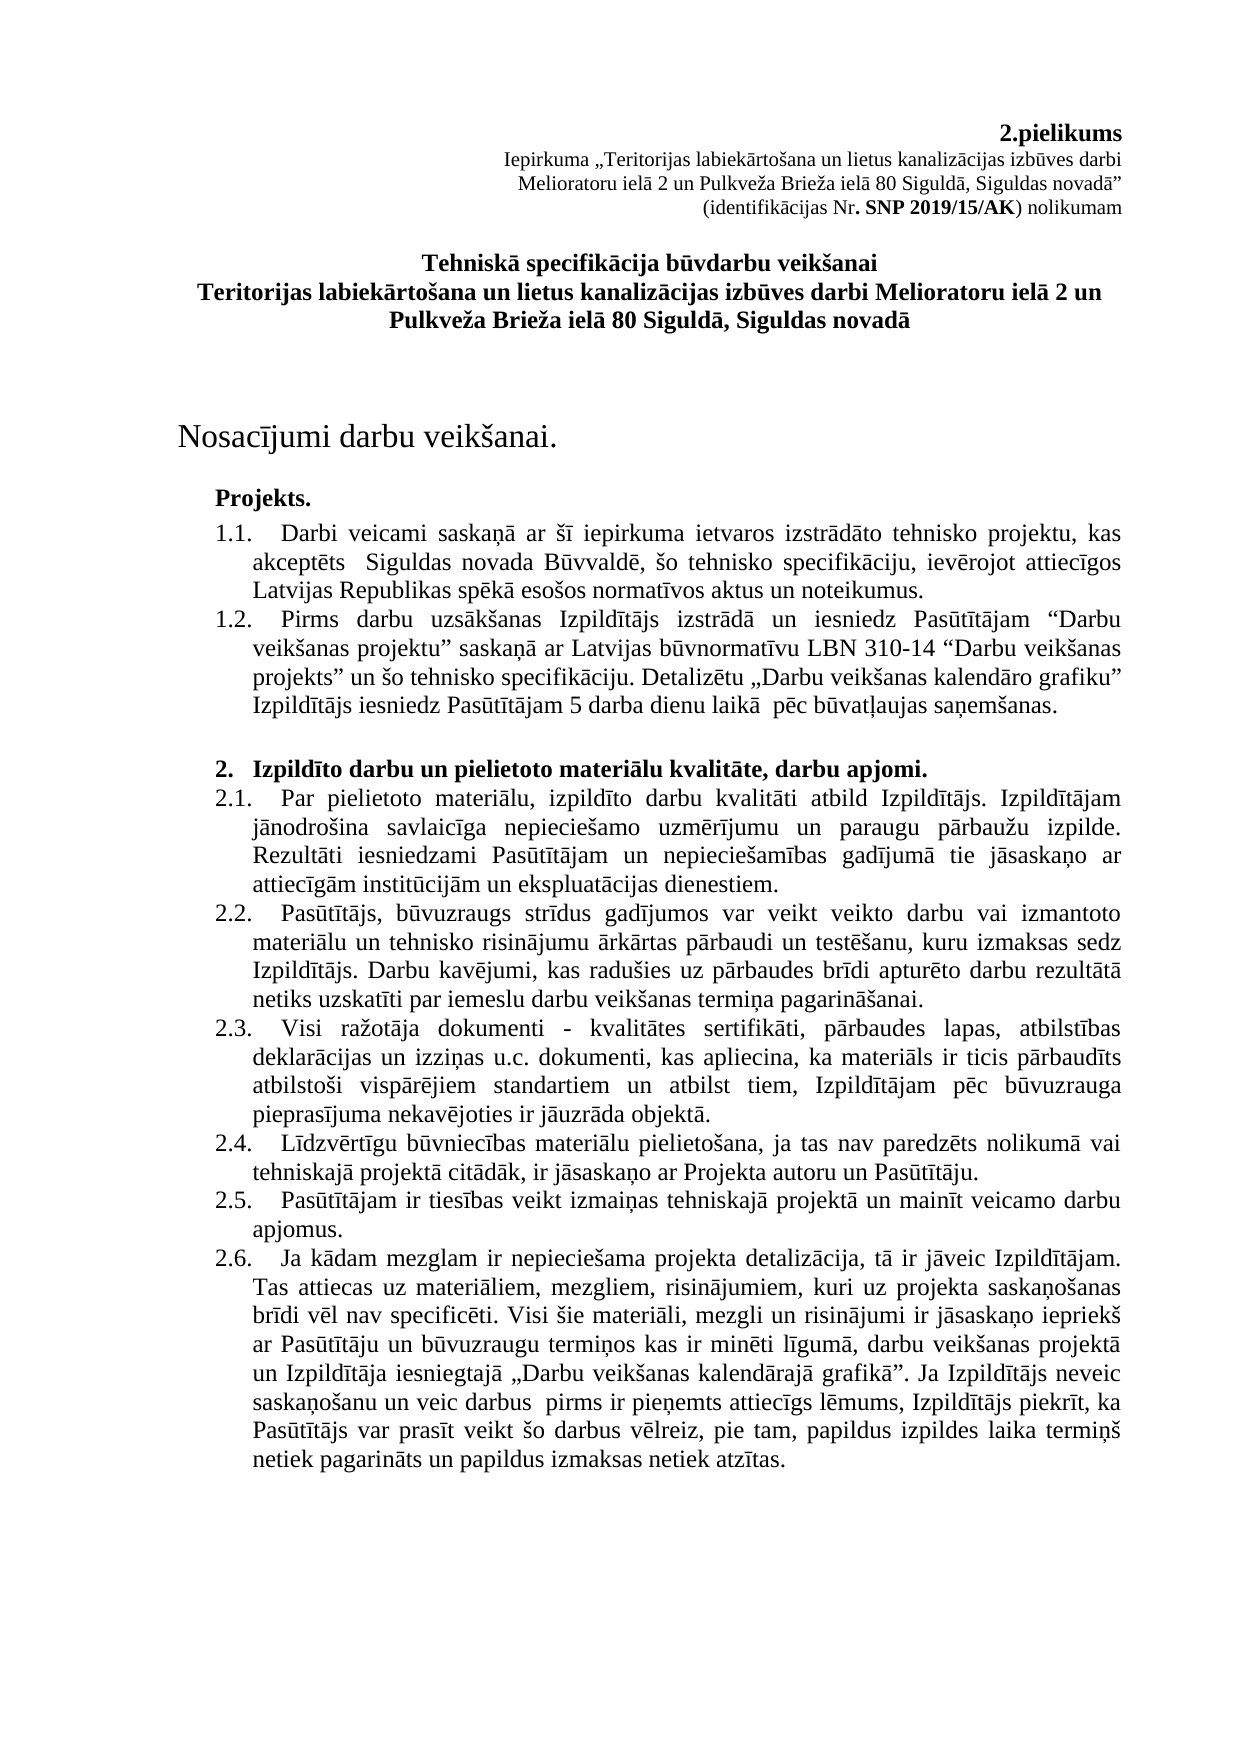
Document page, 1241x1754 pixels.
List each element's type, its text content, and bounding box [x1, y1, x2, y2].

list Izpildīto darbu un pielietoto materiālu kvalitāte, darbu apjomi. [215, 754, 1122, 783]
list Pasūtītājam ir tiesības veikt izmaiņas tehniskajā projektā un mainīt veicamo darbu apjomus. [215, 1185, 1122, 1243]
text Tehniskā specifikācija būvdarbu veikšanai [177, 248, 1122, 277]
text (identifikācijas Nr. SNP 2019/15/AK) nolikumam [177, 195, 1122, 219]
text Teritorijas labiekārtošana un lietus kanalizācijas izbūves darbi Melioratoru ielā 2 un Pulkveža Brieža ielā 80 Siguldā, Siguldas novadā [177, 277, 1122, 334]
list Par pielietoto materiālu, izpildīto darbu kvalitāti atbild Izpildītājs. Izpildītājam jānodrošina savlaicīga nepieciešamo uzmērījumu un paraugu pārbaužu izpilde. Rezultāti iesniedzami Pasūtītājam un nepieciešamības gadījumā tie jāsaskaņo ar attiecīgām institūcijām un ekspluatācijas dienestiem. [215, 783, 1122, 898]
list Darbi veicami saskaņā ar šī iepirkuma ietvaros izstrādāto tehnisko projektu, kas akceptēts Siguldas novada Būvvaldē, šo tehnisko specifikāciju, ievērojot attiecīgos Latvijas Republikas spēkā esošos normatīvos aktus un noteikumus. [215, 518, 1122, 604]
text Projekts. [215, 483, 1122, 512]
list Pirms darbu uzsākšanas Izpildītājs izstrādā un iesniedz Pasūtītājam “Darbu veikšanas projektu” saskaņā ar Latvijas būvnormatīvu LBN 310-14 “Darbu veikšanas projekts” un šo tehnisko specifikāciju. Detalizētu „Darbu veikšanas kalendāro grafiku” Izpildītājs iesniedz Pasūtītājam 5 darba dienu laikā pēc būvatļaujas saņemšanas. [215, 604, 1122, 719]
text Melioratoru ielā 2 un Pulkveža Brieža ielā 80 Siguldā, Siguldas novadā” [177, 171, 1122, 195]
list Visi ražotāja dokumenti - kvalitātes sertifikāti, pārbaudes lapas, atbilstības deklarācijas un izziņas u.c. dokumenti, kas apliecina, ka materiāls ir ticis pārbaudīts atbilstoši vispārējiem standartiem un atbilst tiem, Izpildītājam pēc būvuzrauga pieprasījuma nekavējoties ir jāuzrāda objektā. [215, 1013, 1122, 1128]
text Iepirkuma „Teritorijas labiekārtošana un lietus kanalizācijas izbūves darbi [177, 147, 1122, 171]
list Ja kādam mezglam ir nepieciešama projekta detalizācija, tā ir jāveic Izpildītājam. Tas attiecas uz materiāliem, mezgliem, risinājumiem, kuri uz projekta saskaņošanas brīdi vēl nav specificēti. Visi šie materiāli, mezgli un risinājumi ir jāsaskaņo iepriekš ar Pasūtītāju un būvuzraugu termiņos kas ir minēti līgumā, darbu veikšanas projektā un Izpildītāja iesniegtajā „Darbu veikšanas kalendārajā grafikā”. Ja Izpildītājs neveic saskaņošanu un veic darbus pirms ir pieņemts attiecīgs lēmums, Izpildītājs piekrīt, ka Pasūtītājs var prasīt veikt šo darbus vēlreiz, pie tam, papildus izpildes laika termiņš netiek pagarināts un papildus izmaksas netiek atzītas. [215, 1243, 1122, 1473]
list Līdzvērtīgu būvniecības materiālu pielietošana, ja tas nav paredzēts nolikumā vai tehniskajā projektā citādāk, ir jāsaskaņo ar Projekta autoru un Pasūtītāju. [215, 1128, 1122, 1185]
list Pasūtītājs, būvuzraugs strīdus gadījumos var veikt veikto darbu vai izmantoto materiālu un tehnisko risinājumu ārkārtas pārbaudi un testēšanu, kuru izmaksas sedz Izpildītājs. Darbu kavējumi, kas radušies uz pārbaudes brīdi apturēto darbu rezultātā netiks uzskatīti par iemeslu darbu veikšanas termiņa pagarināšanai. [215, 898, 1122, 1013]
text 2.pielikums [177, 118, 1122, 147]
text Nosacījumi darbu veikšanai. [177, 417, 1122, 455]
